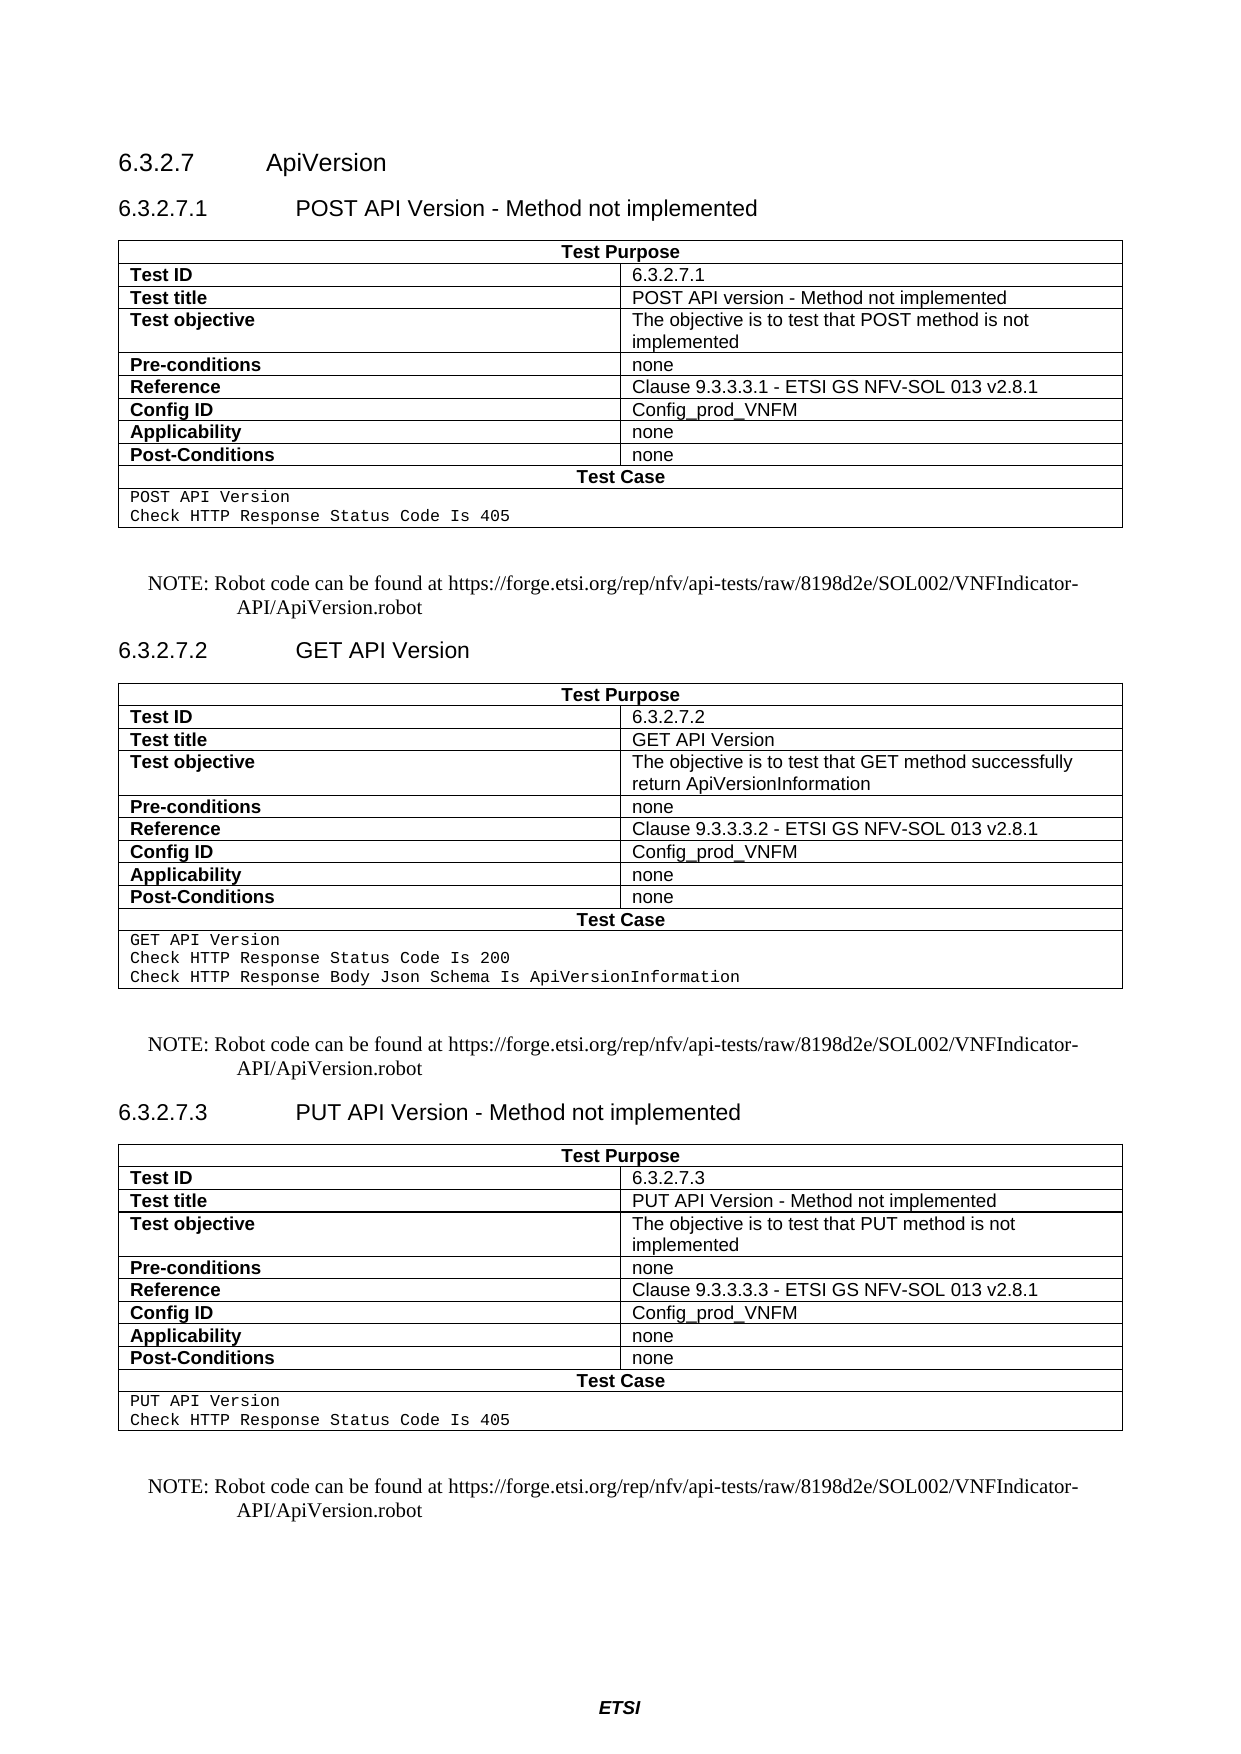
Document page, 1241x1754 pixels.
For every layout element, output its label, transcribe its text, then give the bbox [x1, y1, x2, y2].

table_cell Config ID [119, 1302, 620, 1323]
table_cell 6.3.2.7.2 [621, 706, 1122, 728]
table_cell none [621, 1347, 1122, 1368]
table_cell POST API Version Check HTTP Response Status Code Is 405 [119, 489, 1122, 527]
table_cell The objective is to test that POST method is not implemented [621, 309, 1122, 352]
table_cell GET API Version Check HTTP Response Status Code Is 200 Check HTTP Response Body Json Schema Is ApiVersionInformation [119, 931, 1122, 988]
table_header Test Purpose [119, 241, 1122, 263]
table_cell none [621, 444, 1122, 465]
table_cell none [621, 353, 1122, 375]
table_cell none [621, 796, 1122, 817]
table_cell PUT API Version - Method not implemented [621, 1190, 1122, 1211]
table_cell Clause 9.3.3.3.3 - ETSI GS NFV-SOL 013 v2.8.1 [621, 1279, 1122, 1301]
table_cell Test ID [119, 1167, 620, 1189]
table_cell Test objective [119, 309, 620, 352]
table_cell 6.3.2.7.1 [621, 264, 1122, 286]
table_cell Pre-conditions [119, 796, 620, 817]
table_cell Test objective [119, 1213, 620, 1256]
table_cell Applicability [119, 863, 620, 885]
text NOTE: Robot code can be found at https://forge.etsi.org/rep/nfv/api-tests/raw/8198d2e/SOL002/VNFIndicator-API/ApiVersion.robot [148, 571, 1122, 619]
table_cell Test objective [119, 751, 620, 794]
table_cell Config_prod_VNFM [621, 841, 1122, 862]
table_cell Applicability [119, 1324, 620, 1346]
table_cell Config_prod_VNFM [621, 1302, 1122, 1323]
text NOTE: Robot code can be found at https://forge.etsi.org/rep/nfv/api-tests/raw/8198d2e/SOL002/VNFIndicator-API/ApiVersion.robot [148, 1032, 1122, 1080]
table_cell Test Case [119, 1370, 1122, 1391]
table_cell PUT API Version Check HTTP Response Status Code Is 405 [119, 1392, 1122, 1430]
table_cell Test Case [119, 466, 1122, 488]
table_cell Clause 9.3.3.3.1 - ETSI GS NFV-SOL 013 v2.8.1 [621, 376, 1122, 397]
table_cell none [621, 1324, 1122, 1346]
table_cell Clause 9.3.3.3.2 - ETSI GS NFV-SOL 013 v2.8.1 [621, 818, 1122, 840]
table_cell Test Case [119, 909, 1122, 930]
table_cell none [621, 1257, 1122, 1278]
table_cell Reference [119, 818, 620, 840]
table_cell Applicability [119, 421, 620, 443]
table_cell none [621, 421, 1122, 443]
table_cell 6.3.2.7.3 [621, 1167, 1122, 1189]
table_cell Reference [119, 376, 620, 397]
table_header Test Purpose [119, 1145, 1122, 1166]
table_header Test Purpose [119, 684, 1122, 705]
subtitle 6.3.2.7.1 POST API Version - Method not implemented [118, 195, 1122, 222]
subtitle 6.3.2.7 ApiVersion [118, 148, 1122, 176]
table_cell Test ID [119, 264, 620, 286]
subtitle 6.3.2.7.3 PUT API Version - Method not implemented [118, 1098, 1122, 1125]
table_cell Reference [119, 1279, 620, 1301]
text NOTE: Robot code can be found at https://forge.etsi.org/rep/nfv/api-tests/raw/8198d2e/SOL002/VNFIndicator-API/ApiVersion.robot [148, 1474, 1122, 1522]
subtitle 6.3.2.7.2 GET API Version [118, 637, 1122, 664]
table_cell The objective is to test that GET method successfully return ApiVersionInformation [621, 751, 1122, 794]
table_cell The objective is to test that PUT method is not implemented [621, 1213, 1122, 1256]
table_cell GET API Version [621, 729, 1122, 750]
table_cell Test title [119, 729, 620, 750]
table_cell none [621, 886, 1122, 907]
table_cell Post-Conditions [119, 1347, 620, 1368]
table_cell Test title [119, 287, 620, 308]
table_cell POST API version - Method not implemented [621, 287, 1122, 308]
table_cell Post-Conditions [119, 886, 620, 907]
table_cell Config ID [119, 841, 620, 862]
table_cell Test ID [119, 706, 620, 728]
table_cell Pre-conditions [119, 1257, 620, 1278]
table_cell Pre-conditions [119, 353, 620, 375]
table_cell Test title [119, 1190, 620, 1211]
table_cell none [621, 863, 1122, 885]
table_cell Config_prod_VNFM [621, 399, 1122, 420]
table_cell Config ID [119, 399, 620, 420]
table_cell Post-Conditions [119, 444, 620, 465]
